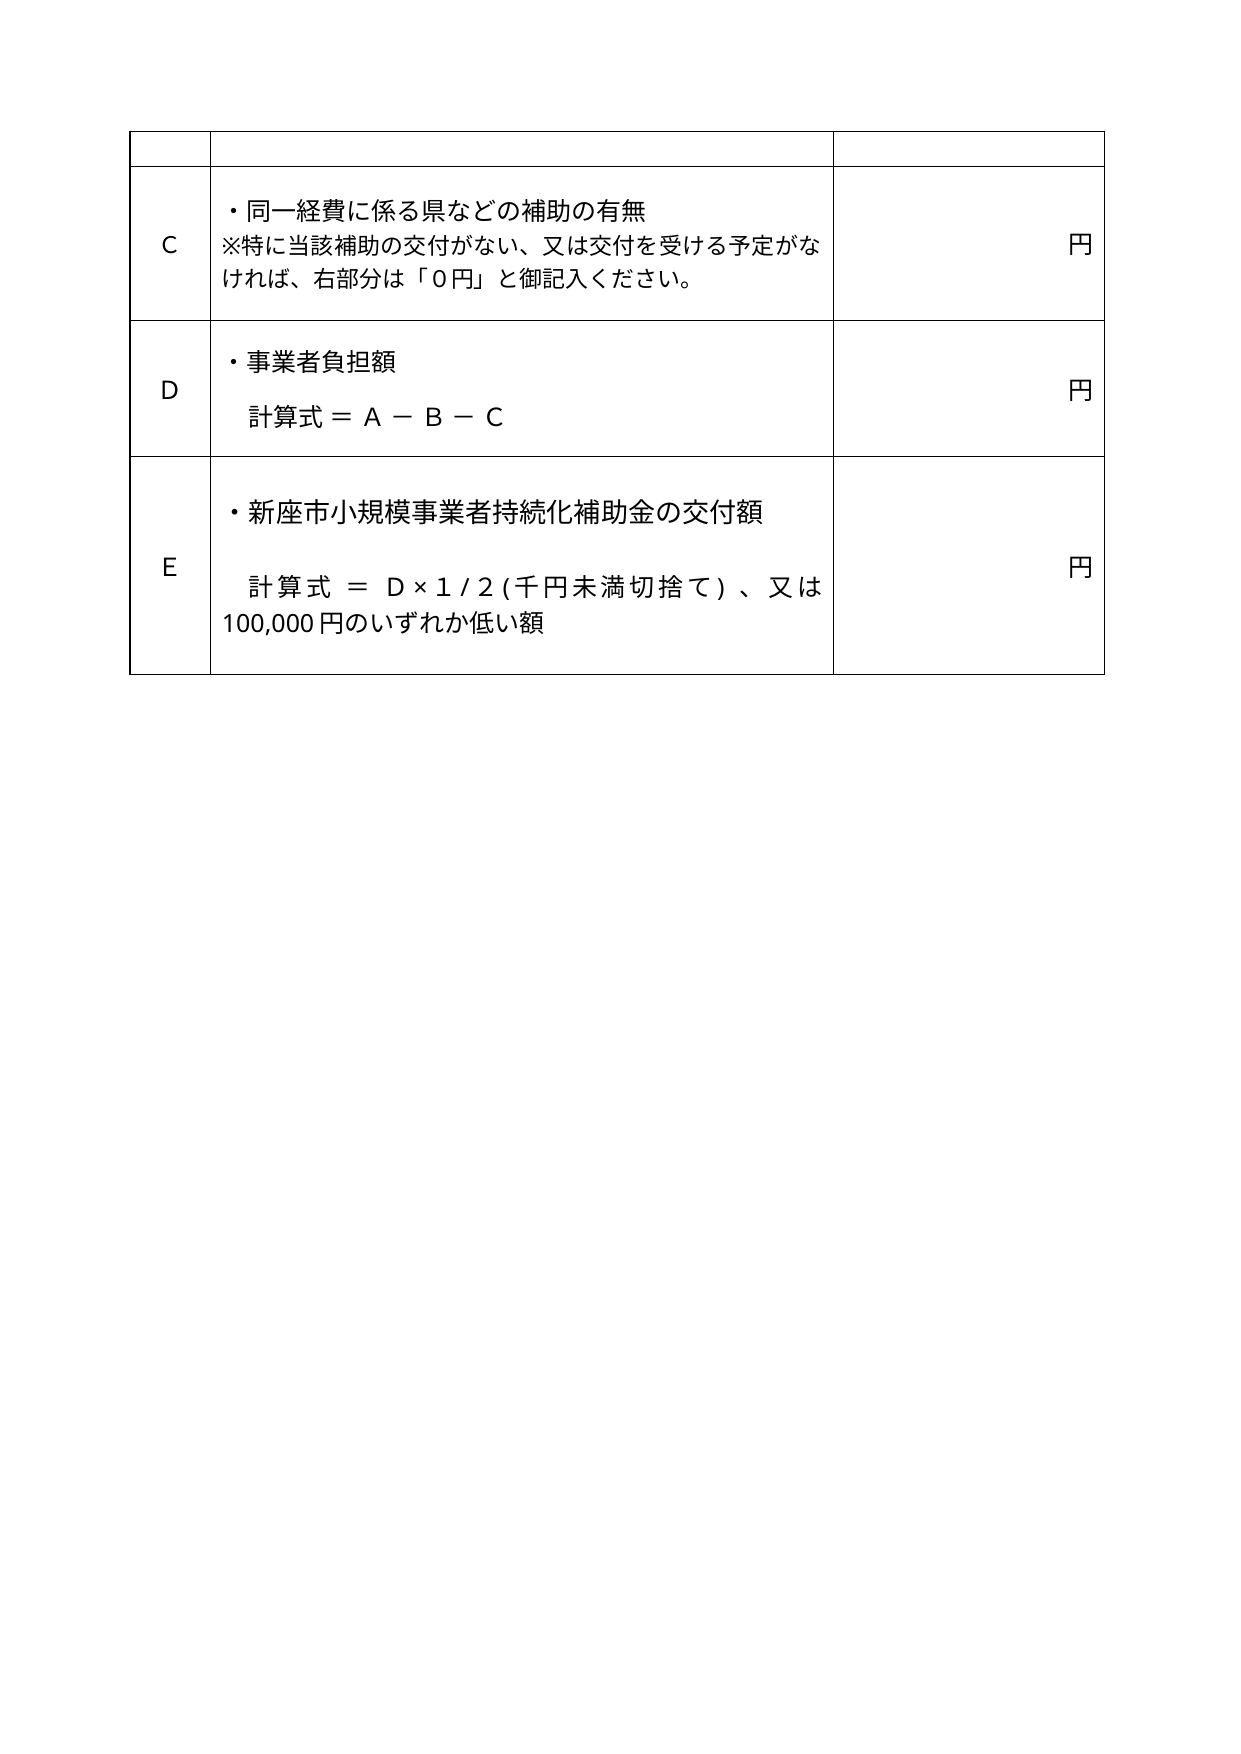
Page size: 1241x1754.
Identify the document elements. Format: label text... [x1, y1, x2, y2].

table_cell 円 [834, 321, 1104, 456]
table_cell ・同一経費に係る県などの補助の有無 ※特に当該補助の交付がない、又は交付を受ける予定がなければ、右部分は「０円」と御記入ください。 [211, 167, 833, 319]
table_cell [211, 132, 833, 166]
table_cell 円 [834, 167, 1104, 319]
table_cell 円 [834, 457, 1104, 674]
table_cell Ｂ [131, 132, 210, 166]
table_cell Ｅ [131, 457, 210, 674]
table_cell Ｄ [131, 321, 210, 456]
table_cell Ｃ [131, 167, 210, 319]
table_cell ・新座市小規模事業者持続化補助金の交付額 計算式 ＝ Ｄ×１/２(千円未満切捨て) 、又は100,000円のいずれか低い額 [211, 457, 833, 674]
table_cell ・事業者負担額 計算式 ＝ Ａ － Ｂ － Ｃ [211, 321, 833, 456]
table_cell 円 [834, 132, 1104, 166]
